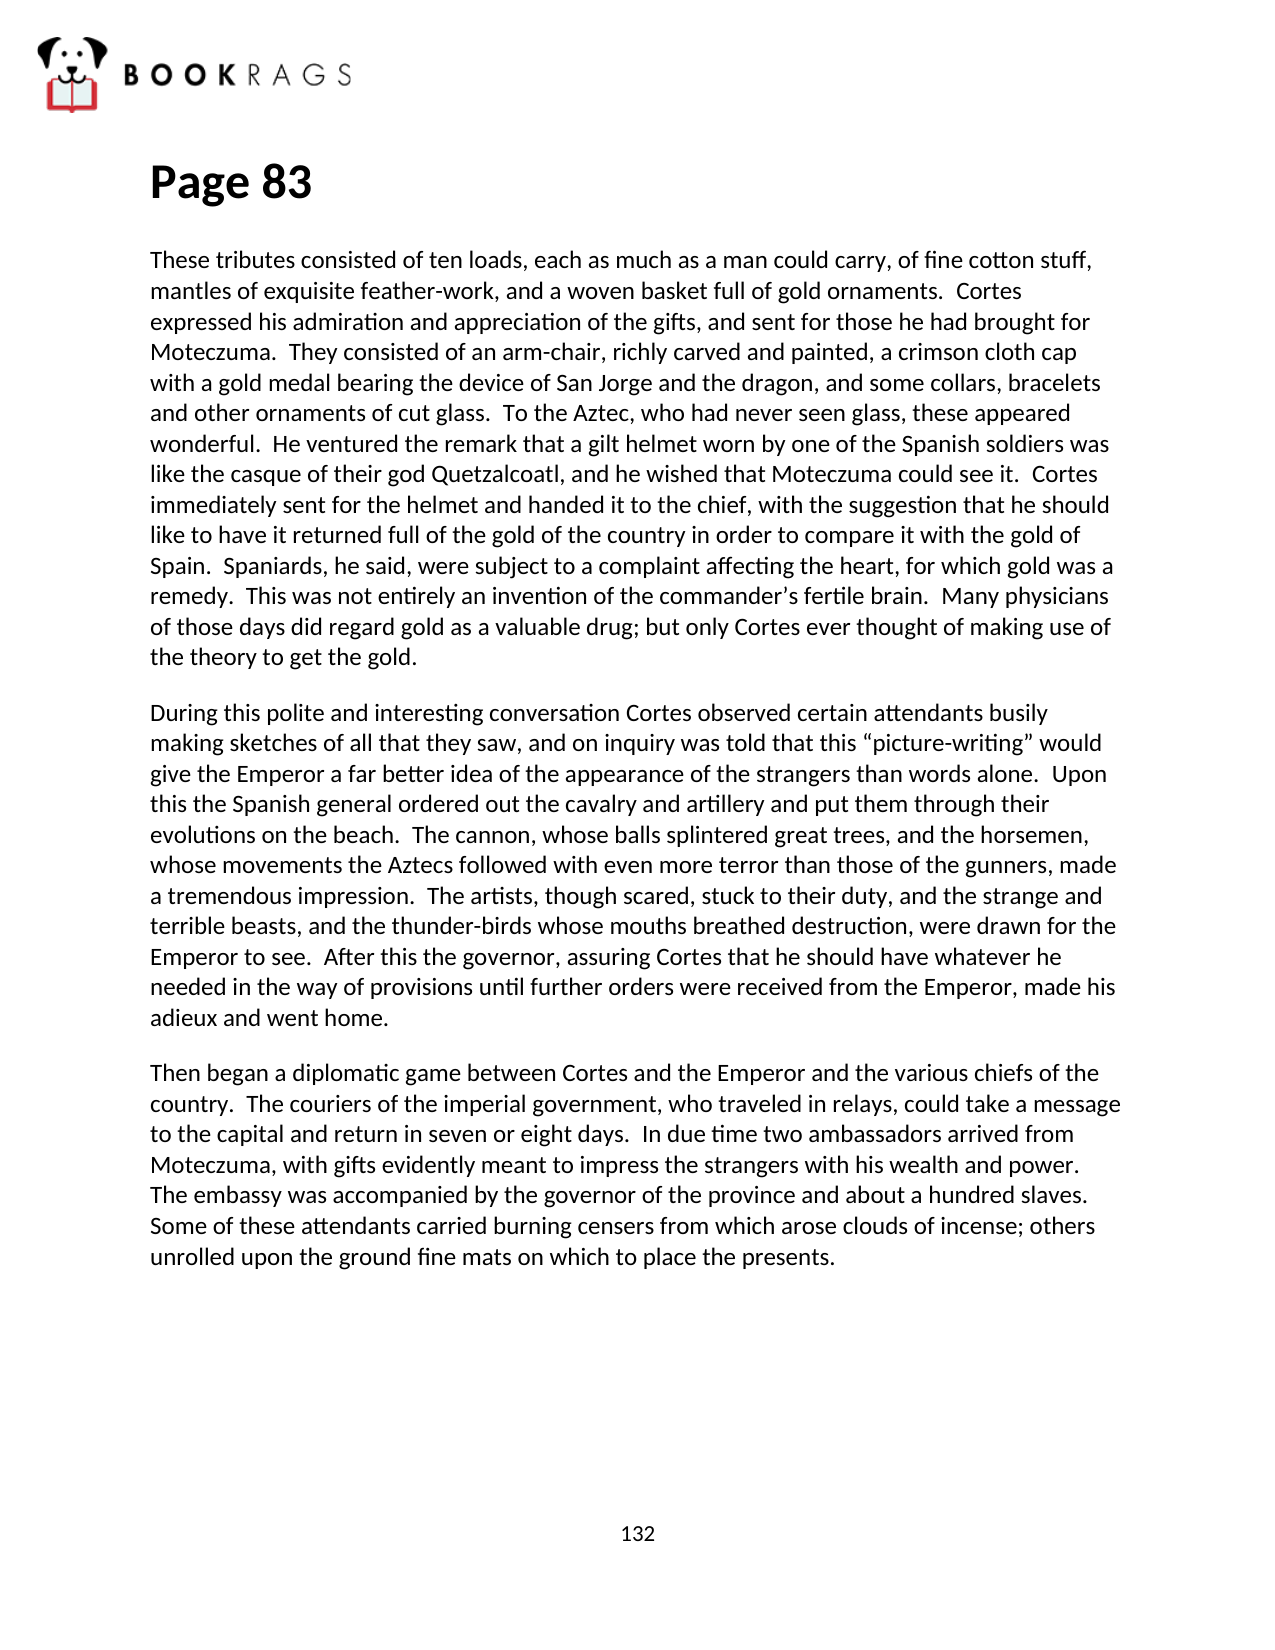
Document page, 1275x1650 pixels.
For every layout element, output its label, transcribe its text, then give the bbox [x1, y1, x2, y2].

text During this polite and interesting conversation Cortes observed certain attendants busily making sketches of all that they saw, and on inquiry was told that this “picture-writing” would give the Emperor a far better idea of the appearance of the strangers than words alone. Upon this the Spanish general ordered out the cavalry and artillery and put them through their evolutions on the beach. The cannon, whose balls splintered great trees, and the horsemen, whose movements the Aztecs followed with even more terror than those of the gunners, made a tremendous impression. The artists, though scared, stuck to their duty, and the strange and terrible beasts, and the thunder-birds whose mouths breathed destruction, were drawn for the Emperor to see. After this the governor, assuring Cortes that he should have whatever he needed in the way of provisions until further orders were received from the Emperor, made his adieux and went home. [150, 697, 1125, 1033]
text Page 83 [150, 150, 1125, 211]
picture [37, 37, 351, 113]
text Then began a diplomatic game between Cortes and the Emperor and the various chiefs of the country. The couriers of the imperial government, who traveled in relays, could take a message to the capital and return in seven or eight days. In due time two ambassadors arrived from Moteczuma, with gifts evidently meant to impress the strangers with his wealth and power. The embassy was accompanied by the governor of the province and about a hundred slaves. Some of these attendants carried burning censers from which arose clouds of incense; others unrolled upon the ground fine mats on which to place the presents. [150, 1058, 1125, 1271]
text These tributes consisted of ten loads, each as much as a man could carry, of fine cotton stuff, mantles of exquisite feather-work, and a woven basket full of gold ornaments. Cortes expressed his admiration and appreciation of the gifts, and sent for those he had brought for Moteczuma. They consisted of an arm-chair, richly carved and painted, a crimson cloth cap with a gold medal bearing the device of San Jorge and the dragon, and some collars, bracelets and other ornaments of cut glass. To the Aztec, who had never seen glass, these appeared wonderful. He ventured the remark that a gilt helmet worn by one of the Spanish soldiers was like the casque of their god Quetzalcoatl, and he wished that Moteczuma could see it. Cortes immediately sent for the helmet and handed it to the chief, with the suggestion that he should like to have it returned full of the gold of the country in order to compare it with the gold of Spain. Spaniards, he said, were subject to a complaint affecting the heart, for which gold was a remedy. This was not entirely an invention of the commander’s fertile brain. Many physicians of those days did regard gold as a valuable drug; but only Cortes ever thought of making use of the theory to get the gold. [150, 244, 1125, 672]
